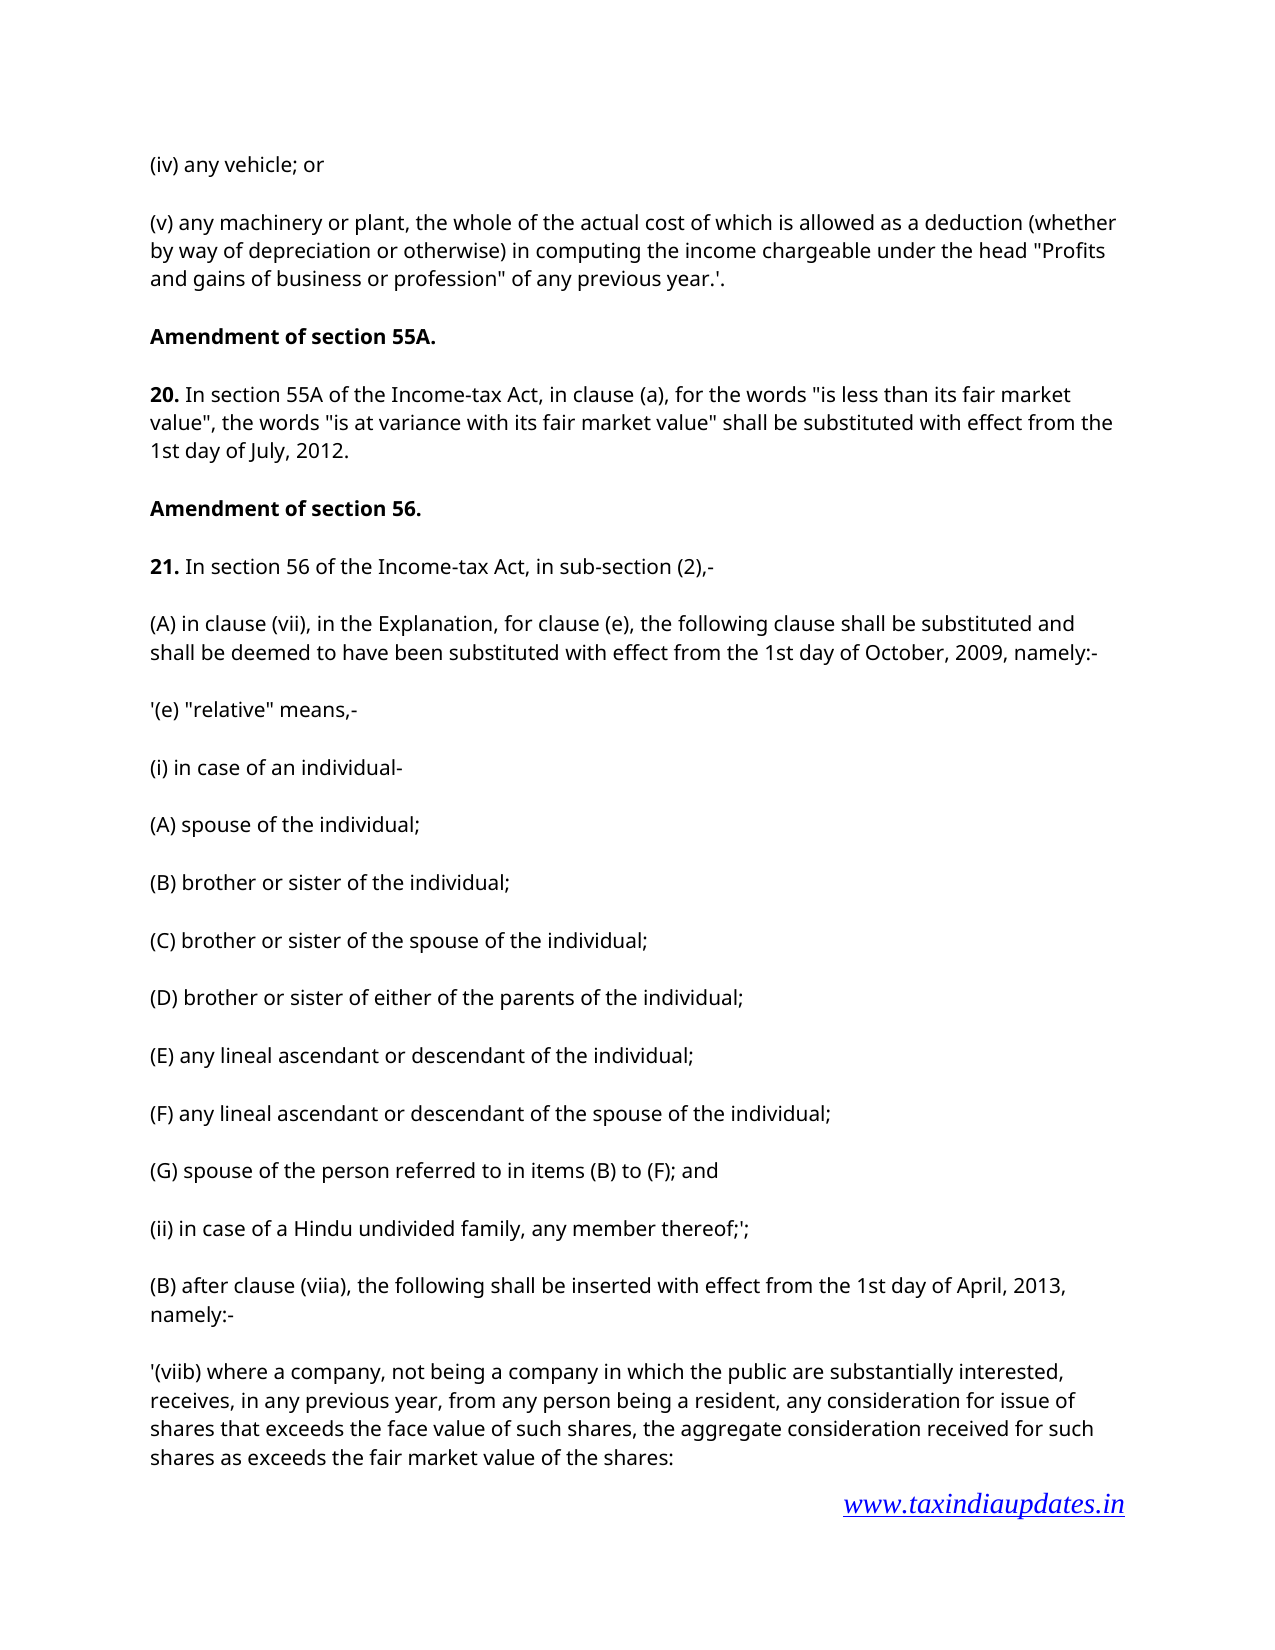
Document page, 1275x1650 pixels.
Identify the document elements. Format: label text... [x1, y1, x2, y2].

text (G) spouse of the person referred to in items (B) to (F); and [150, 1156, 1125, 1185]
text (F) any lineal ascendant or descendant of the spouse of the individual; [150, 1099, 1125, 1127]
text (i) in case of an individual- [150, 753, 1125, 781]
text (D) brother or sister of either of the parents of the individual; [150, 983, 1125, 1012]
text (C) brother or sister of the spouse of the individual; [150, 926, 1125, 954]
text 21. In section 56 of the Income-tax Act, in sub-section (2),- [150, 552, 1125, 580]
text Amendment of section 56. [150, 494, 1125, 523]
text (v) any machinery or plant, the whole of the actual cost of which is allowed as a deduction (whether by way of depreciation or otherwise) in computing the income chargeable under the head "Profits and gains of business or profession" of any previous year.'. [150, 208, 1125, 293]
text 20. In section 55A of the Income-tax Act, in clause (a), for the words "is less than its fair market value", the words "is at variance with its fair market value" shall be substituted with effect from the 1st day of July, 2012. [150, 380, 1125, 465]
text (iv) any vehicle; or [150, 150, 1125, 178]
text (B) brother or sister of the individual; [150, 868, 1125, 897]
text (A) spouse of the individual; [150, 811, 1125, 839]
text (B) after clause (viia), the following shall be inserted with effect from the 1st day of April, 2013, namely:- [150, 1271, 1125, 1328]
text Amendment of section 55A. [150, 322, 1125, 351]
text '(viib) where a company, not being a company in which the public are substantially interested, receives, in any previous year, from any person being a resident, any consideration for issue of shares that exceeds the face value of such shares, the aggregate consideration received for such shares as exceeds the fair market value of the shares: [150, 1357, 1125, 1471]
text (ii) in case of a Hindu undivided family, any member thereof;'; [150, 1214, 1125, 1242]
text (A) in clause (vii), in the Explanation, for clause (e), the following clause shall be substituted and shall be deemed to have been substituted with effect from the 1st day of October, 2009, namely:- [150, 609, 1125, 666]
text (E) any lineal ascendant or descendant of the individual; [150, 1041, 1125, 1069]
text '(e) "relative" means,- [150, 695, 1125, 724]
